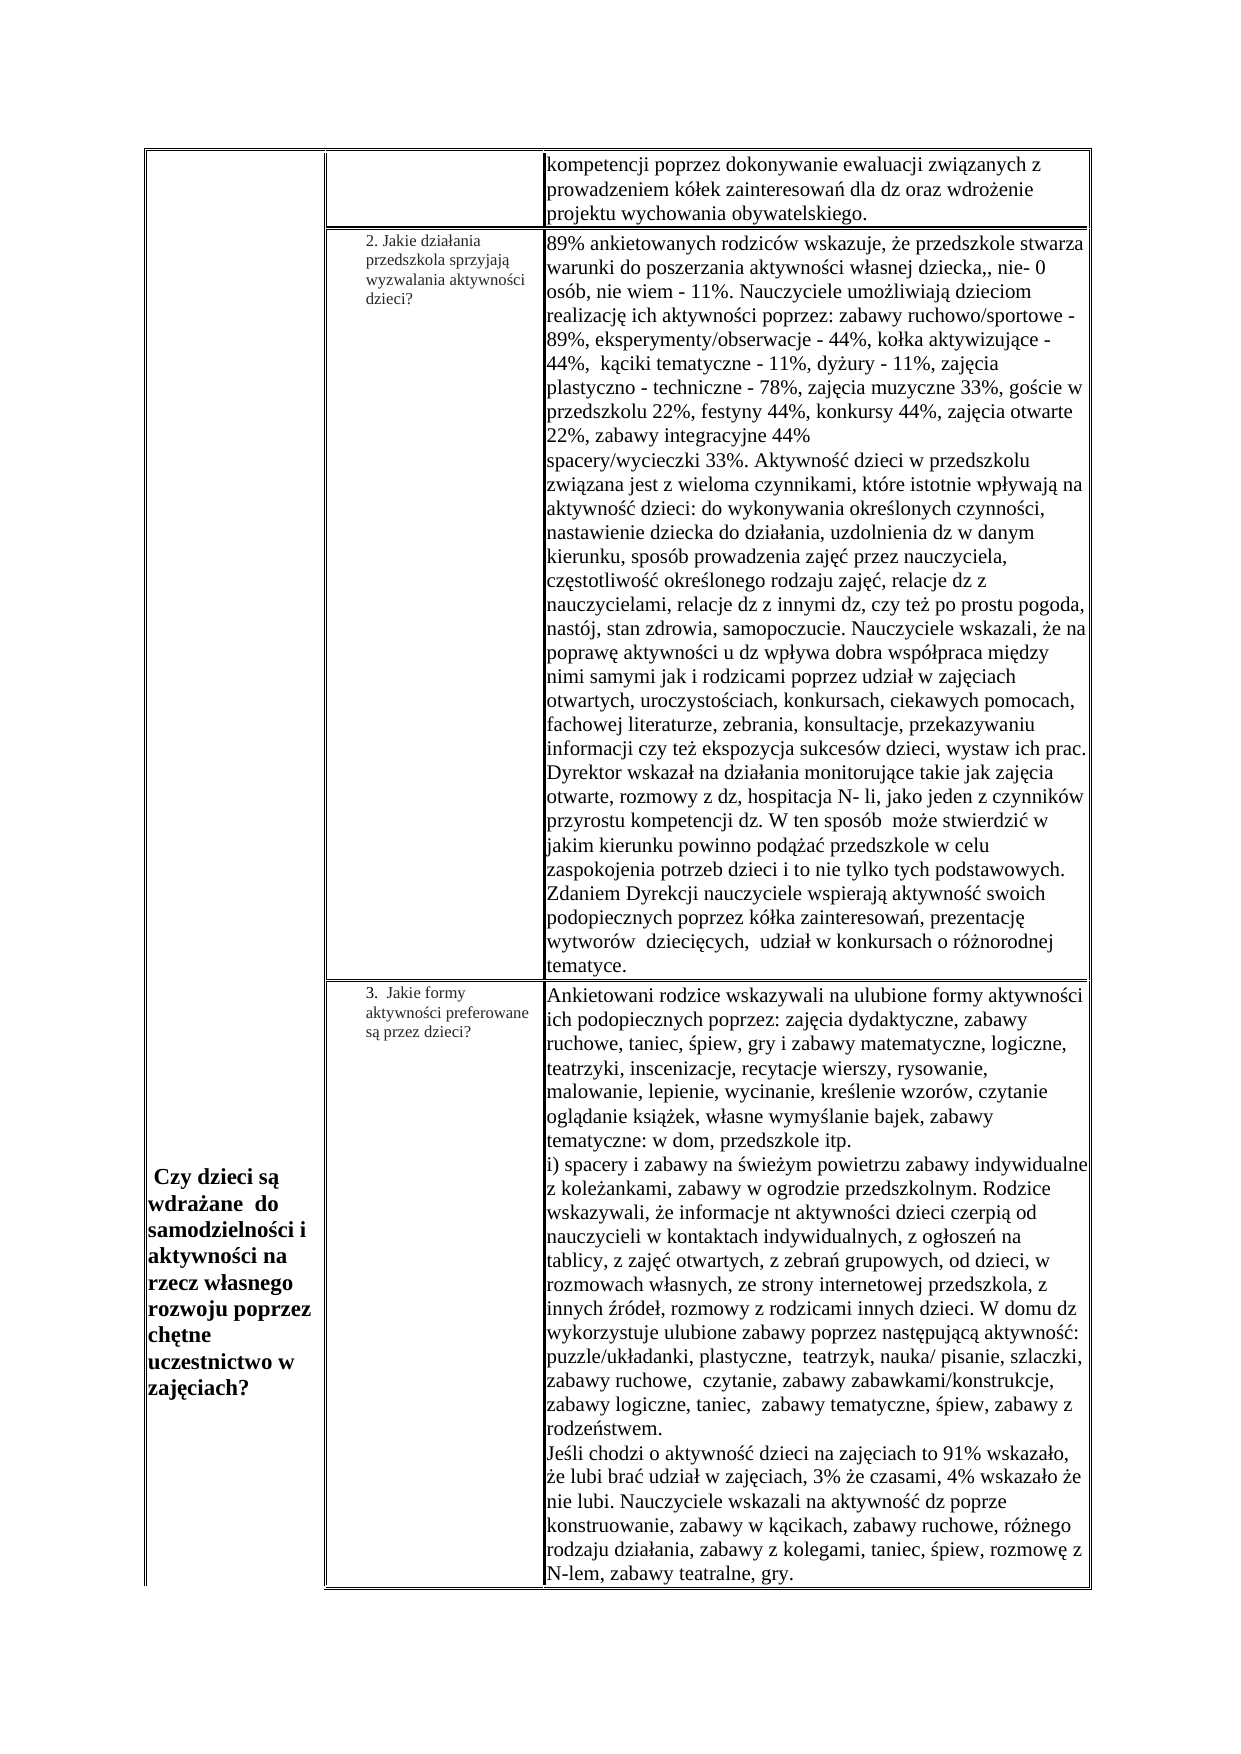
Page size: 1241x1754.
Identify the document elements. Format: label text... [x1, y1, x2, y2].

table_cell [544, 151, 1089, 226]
table_cell 2. Jakie działania przedszkola sprzyjają wyzwalania aktywności dzieci? [327, 230, 543, 978]
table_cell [326, 149, 544, 226]
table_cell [147, 979, 324, 1586]
table_cell [147, 151, 326, 978]
table_cell 3. Jakie formy aktywności preferowane są przez dzieci? [326, 982, 544, 1586]
table_cell Ankietowani rodzice wskazywali na ulubione formy aktywności ich podopiecznych poprzez: zajęcia dydaktyczne, zabawy ruchowe, taniec, śpiew, gry i zabawy matematyczne, logiczne, teatrzyki, inscenizacje, recytacje wierszy, rysowanie, malowanie, lepienie, wycinanie, kreślenie wzorów, czytanie oglądanie książek, własne wymyślanie bajek, zabawy tematyczne: w dom, przedszkole itp. i) spacery i zabawy na świeżym powietrzu zabawy indywidualne z koleżankami, zabawy w ogrodzie przedszkolnym. Rodzice wskazywali, że informacje nt aktywności dzieci czerpią od nauczycieli w kontaktach indywidualnych, z ogłoszeń na tablicy, z zajęć otwartych, z zebrań grupowych, od dzieci, w rozmowach własnych, ze strony internetowej przedszkola, z innych źródeł, rozmowy z rodzicami innych dzieci. W domu dz wykorzystuje ulubione zabawy poprzez następującą aktywność: puzzle/układanki, plastyczne, teatrzyk, nauka/ pisanie, szlaczki, zabawy ruchowe, czytanie, zabawy zabawkami/konstrukcje, zabawy logiczne, taniec, zabawy tematyczne, śpiew, zabawy z rodzeństwem. Jeśli chodzi o aktywność dzieci na zajęciach to 91% wskazało, że lubi brać udział w zajęciach, 3% że czasami, 4% wskazało że nie lubi. Nauczyciele wskazali na aktywność dz poprze konstruowanie, zabawy w kącikach, zabawy ruchowe, różnego rodzaju działania, zabawy z kolegami, taniec, śpiew, rozmowę z N-lem, zabawy teatralne, gry. [544, 979, 1089, 1586]
table_cell 89% ankietowanych rodziców wskazuje, że przedszkole stwarza warunki do poszerzania aktywności własnej dziecka,, nie- 0 osób, nie wiem - 11%. Nauczyciele umożliwiają dzieciom realizację ich aktywności poprzez: zabawy ruchowo/sportowe - 89%, eksperymenty/obserwacje - 44%, kołka aktywizujące - 44%, kąciki tematyczne - 11%, dyżury - 11%, zajęcia plastyczno - techniczne - 78%, zajęcia muzyczne 33%, goście w przedszkolu 22%, festyny 44%, konkursy 44%, zajęcia otwarte 22%, zabawy integracyjne 44% spacery/wycieczki 33%. Aktywność dzieci w przedszkolu związana jest z wieloma czynnikami, które istotnie wpływają na aktywność dzieci: do wykonywania określonych czynności, nastawienie dziecka do działania, uzdolnienia dz w danym kierunku, sposób prowadzenia zajęć przez nauczyciela, częstotliwość określonego rodzaju zajęć, relacje dz z nauczycielami, relacje dz z innymi dz, czy też po prostu pogoda, nastój, stan zdrowia, samopoczucie. Nauczyciele wskazali, że na poprawę aktywności u dz wpływa dobra współpraca między nimi samymi jak i rodzicami poprzez udział w zajęciach otwartych, uroczystościach, konkursach, ciekawych pomocach, fachowej literaturze, zebrania, konsultacje, przekazywaniu informacji czy też ekspozycja sukcesów dzieci, wystaw ich prac. Dyrektor wskazał na działania monitorujące takie jak zajęcia otwarte, rozmowy z dz, hospitacja N- li, jako jeden z czynników przyrostu kompetencji dz. W ten sposób może stwierdzić w jakim kierunku powinno podążać przedszkole w celu zaspokojenia potrzeb dzieci i to nie tylko tych podstawowych. Zdaniem Dyrekcji nauczyciele wspierają aktywność swoich podopiecznych poprzez kółka zainteresowań, prezentację wytworów dziecięcych, udział w konkursach o różnorodnej tematyce. [546, 226, 1089, 978]
